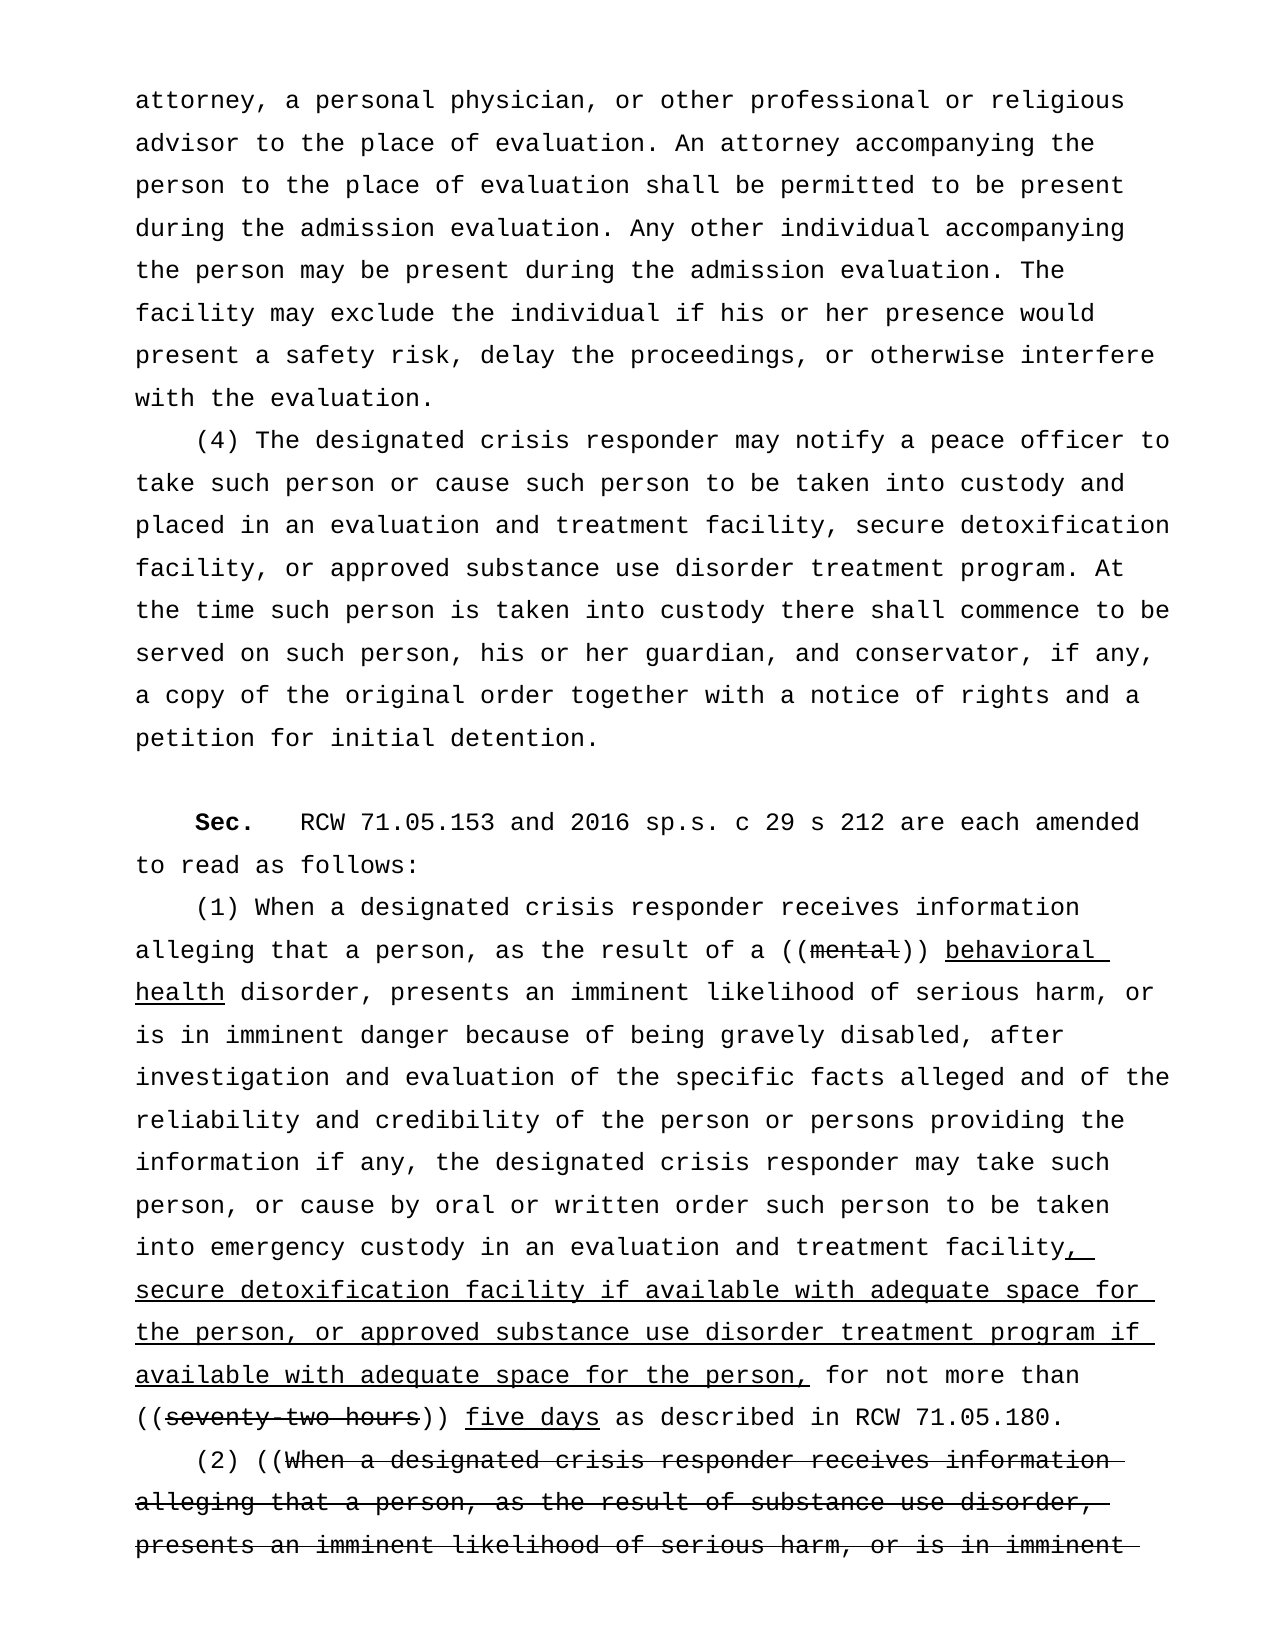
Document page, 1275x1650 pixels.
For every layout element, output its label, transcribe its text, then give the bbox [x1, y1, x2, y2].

text (4) The designated crisis responder may notify a peace officer to take such person or cause such person to be taken into custody and placed in an evaluation and treatment facility, secure detoxification facility, or approved substance use disorder treatment program. At the time such person is taken into custody there shall commence to be served on such person, his or her guardian, and conservator, if any, a copy of the original order together with a notice of rights and a petition for initial detention. [135, 415, 1170, 755]
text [135, 75, 1170, 415]
text (1) When a designated crisis responder receives information alleging that a person, as the result of a ((mental)) behavioral health disorder, presents an imminent likelihood of serious harm, or is in imminent danger because of being gravely disabled, after investigation and evaluation of the specific facts alleged and of the reliability and credibility of the person or persons providing the information if any, the designated crisis responder may take such person, or cause by oral or written order such person to be taken into emergency custody in an evaluation and treatment facility, secure detoxification facility if available with adequate space for the person, or approved substance use disorder treatment program if available with adequate space for the person, for not more than ((seventy-two hours)) five days as described in RCW 71.05.180. [135, 882, 1170, 1434]
text Sec. RCW 71.05.153 and 2016 sp.s. c 29 s 212 are each amended to read as follows: [135, 797, 1170, 882]
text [135, 1434, 1170, 1562]
